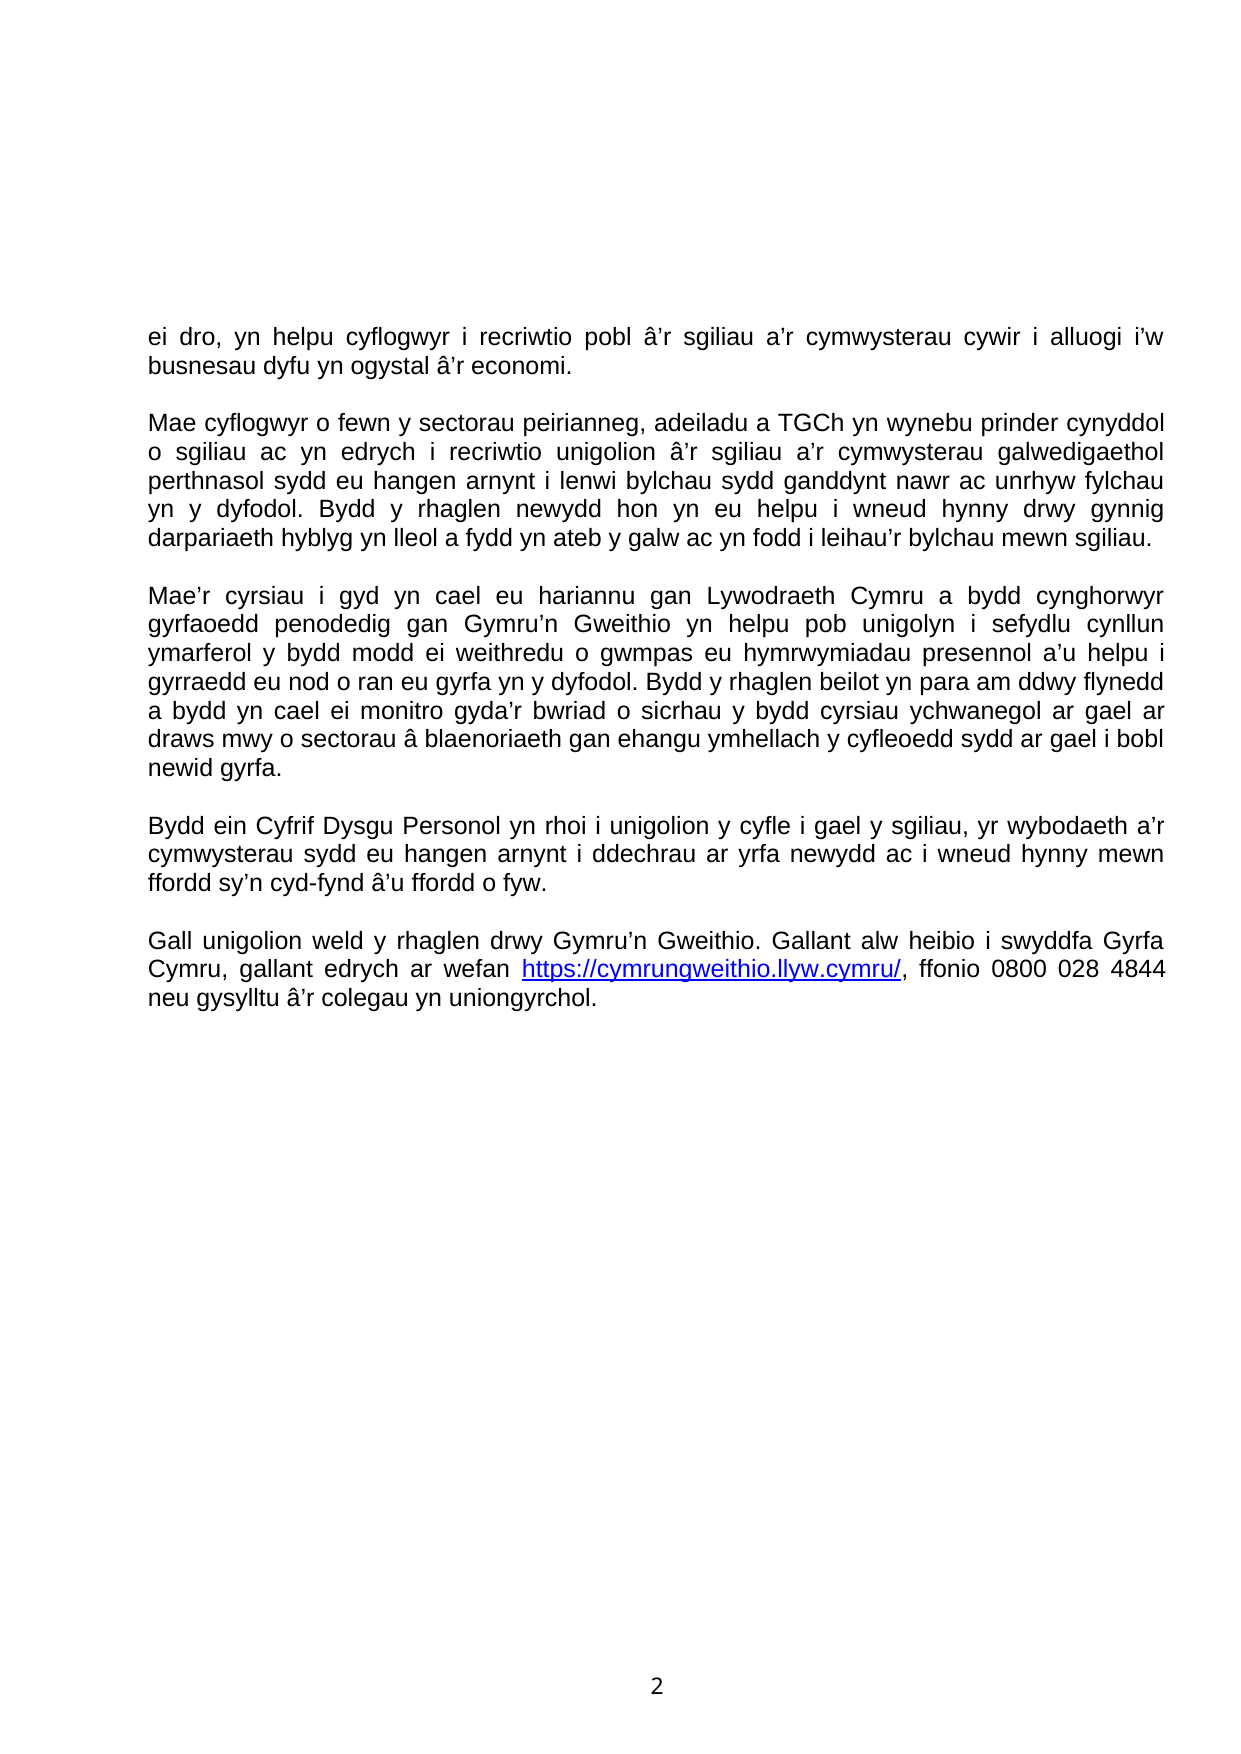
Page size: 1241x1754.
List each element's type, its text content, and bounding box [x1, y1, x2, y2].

text Mae cyflogwyr o fewn y sectorau peirianneg, adeiladu a TGCh yn wynebu prinder cynyddol o sgiliau ac yn edrych i recriwtio unigolion â’r sgiliau a’r cymwysterau galwedigaethol perthnasol sydd eu hangen arnynt i lenwi bylchau sydd ganddynt nawr ac unrhyw fylchau yn y dyfodol. Bydd y rhaglen newydd hon yn eu helpu i wneud hynny drwy gynnig darpariaeth hyblyg yn lleol a fydd yn ateb y galw ac yn fodd i leihau’r bylchau mewn sgiliau. [148, 408, 1166, 552]
text Bydd ein Cyfrif Dysgu Personol yn rhoi i unigolion y cyfle i gael y sgiliau, yr wybodaeth a’r cymwysterau sydd eu hangen arnynt i ddechrau ar yrfa newydd ac i wneud hynny mewn ffordd sy’n cyd-fynd â’u ffordd o fyw. [148, 811, 1166, 897]
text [148, 322, 1166, 379]
text Gall unigolion weld y rhaglen drwy Gymru’n Gweithio. Gallant alw heibio i swyddfa Gyrfa Cymru, gallant edrych ar wefan https://cymrungweithio.llyw.cymru/, ffonio 0800 028 4844 neu gysylltu â’r colegau yn uniongyrchol. [148, 926, 1166, 1012]
text Mae’r cyrsiau i gyd yn cael eu hariannu gan Lywodraeth Cymru a bydd cynghorwyr gyrfaoedd penodedig gan Gymru’n Gweithio yn helpu pob unigolyn i sefydlu cynllun ymarferol y bydd modd ei weithredu o gwmpas eu hymrwymiadau presennol a’u helpu i gyrraedd eu nod o ran eu gyrfa yn y dyfodol. Bydd y rhaglen beilot yn para am ddwy flynedd a bydd yn cael ei monitro gyda’r bwriad o sicrhau y bydd cyrsiau ychwanegol ar gael ar draws mwy o sectorau â blaenoriaeth gan ehangu ymhellach y cyfleoedd sydd ar gael i bobl newid gyrfa. [148, 581, 1166, 782]
